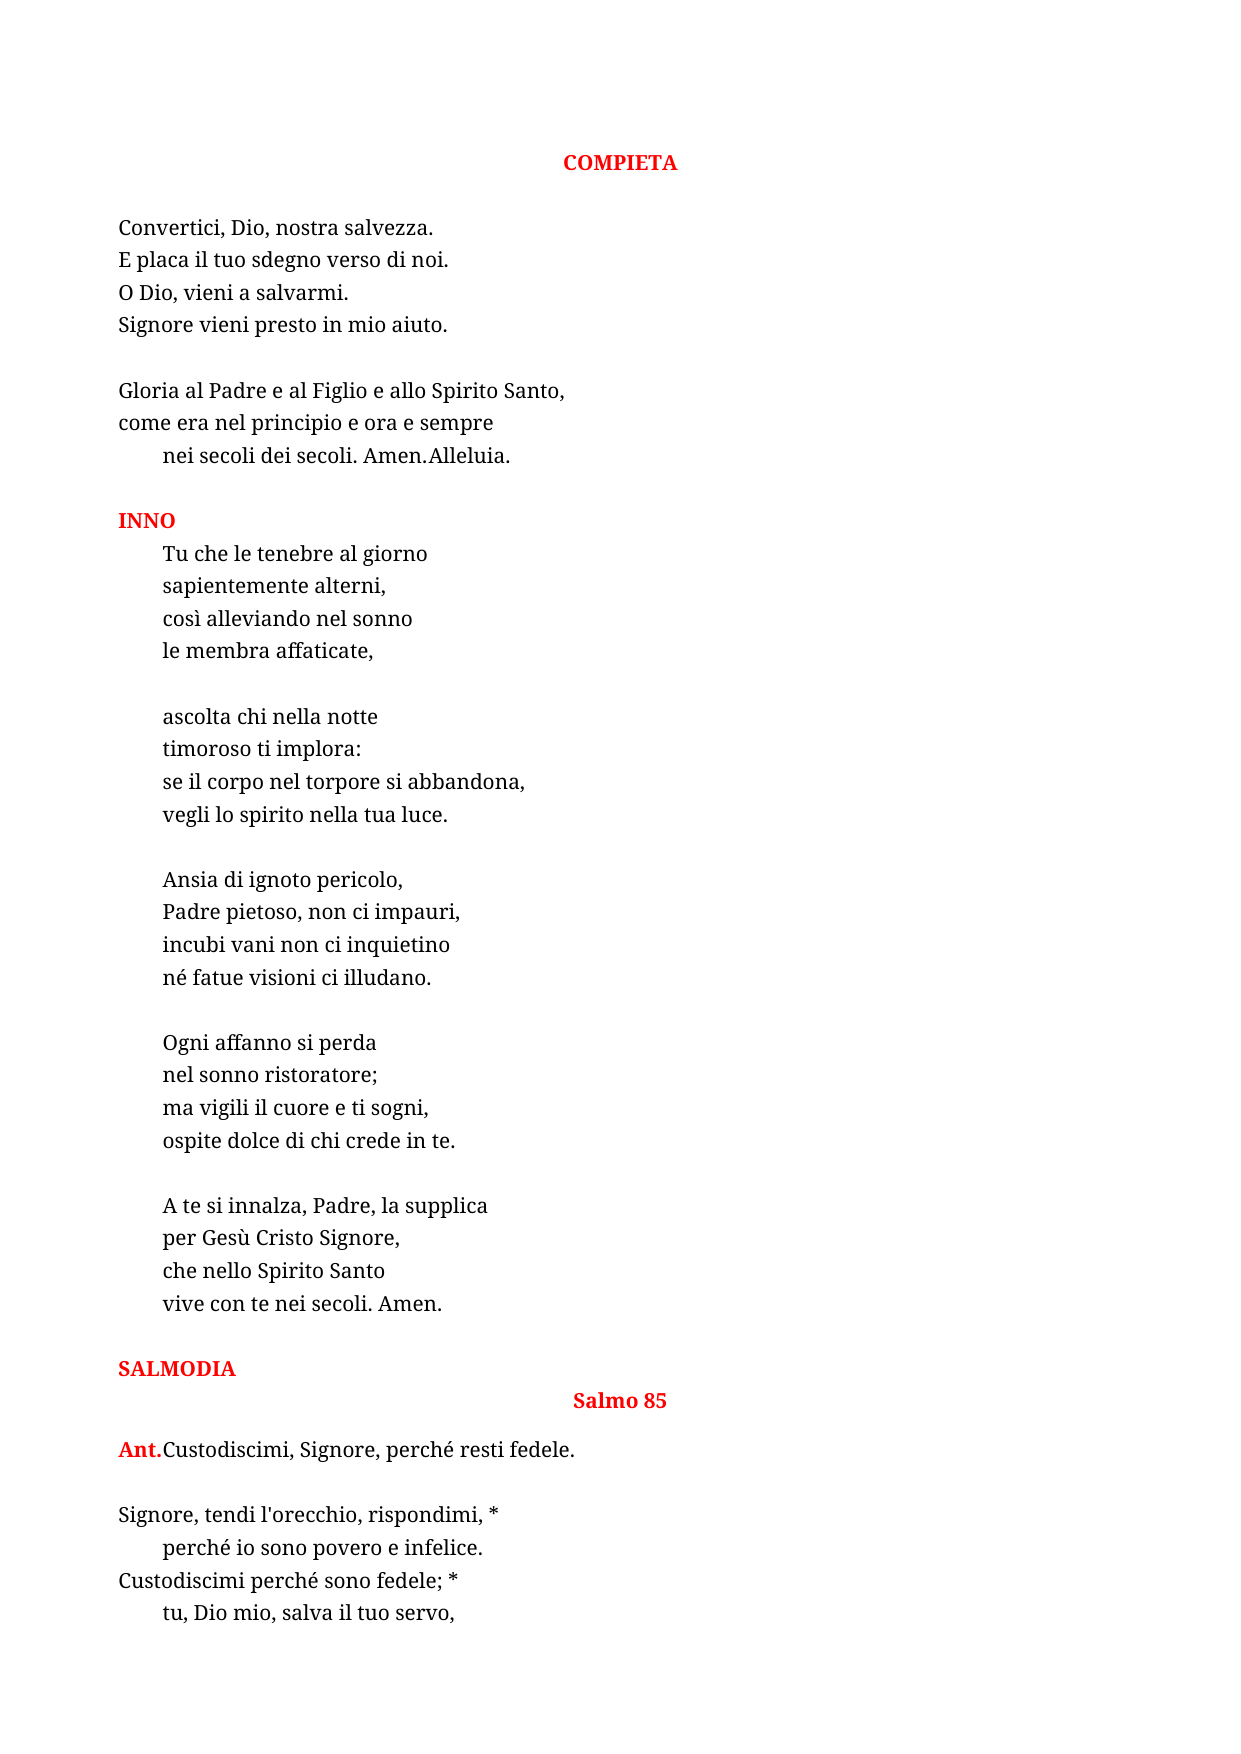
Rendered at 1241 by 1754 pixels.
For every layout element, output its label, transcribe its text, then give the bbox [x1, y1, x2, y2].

text ospite dolce di chi crede in te. [162, 1126, 1122, 1154]
text Salmo 85 [118, 1387, 1122, 1415]
text vegli lo spirito nella tua luce. [162, 800, 1122, 828]
text nei secoli dei secoli. Amen. Alleluia. [118, 441, 1122, 469]
text INNO [118, 506, 1122, 535]
text E placa il tuo sdegno verso di noi. [118, 245, 1122, 274]
text ma vigili il cuore e ti sogni, [162, 1093, 1122, 1122]
text Convertici, Dio, nostra salvezza. [118, 213, 1122, 241]
text che nello Spirito Santo [162, 1256, 1122, 1284]
text SALMODIA [118, 1354, 1122, 1382]
text vive con te nei secoli. Amen. [162, 1289, 1122, 1317]
text COMPIETA [118, 148, 1122, 176]
text le membra affaticate, [162, 637, 1122, 665]
text Signore vieni presto in mio aiuto. [118, 311, 1122, 339]
text tu, Dio mio, salva il tuo servo, [118, 1598, 1122, 1627]
text ascolta chi nella notte [162, 702, 1122, 730]
text Padre pietoso, non ci impauri, [162, 897, 1122, 926]
text Tu che le tenebre al giorno [162, 539, 1122, 567]
text Gloria al Padre e al Figlio e allo Spirito Santo, [118, 376, 1122, 404]
text per Gesù Cristo Signore, [162, 1223, 1122, 1252]
text Signore, tendi l'orecchio, rispondimi, * [118, 1501, 1122, 1529]
text come era nel principio e ora e sempre [118, 408, 1122, 437]
text O Dio, vieni a salvarmi. [118, 278, 1122, 306]
text sapientemente alterni, [162, 571, 1122, 600]
text timoroso ti implora: [162, 734, 1122, 763]
text così alleviando nel sonno [162, 604, 1122, 632]
text Ant.Custodiscimi, Signore, perché resti fedele. [118, 1435, 1122, 1464]
text né fatue visioni ci illudano. [162, 963, 1122, 991]
text incubi vani non ci inquietino [162, 930, 1122, 958]
text Custodiscimi perché sono fedele; * [118, 1566, 1122, 1594]
text Ansia di ignoto pericolo, [162, 865, 1122, 893]
text A te si innalza, Padre, la supplica [162, 1191, 1122, 1219]
text se il corpo nel torpore si abbandona, [162, 767, 1122, 796]
text Ogni affanno si perda [162, 1028, 1122, 1056]
text perché io sono povero e infelice. [118, 1533, 1122, 1562]
text nel sonno ristoratore; [162, 1061, 1122, 1089]
